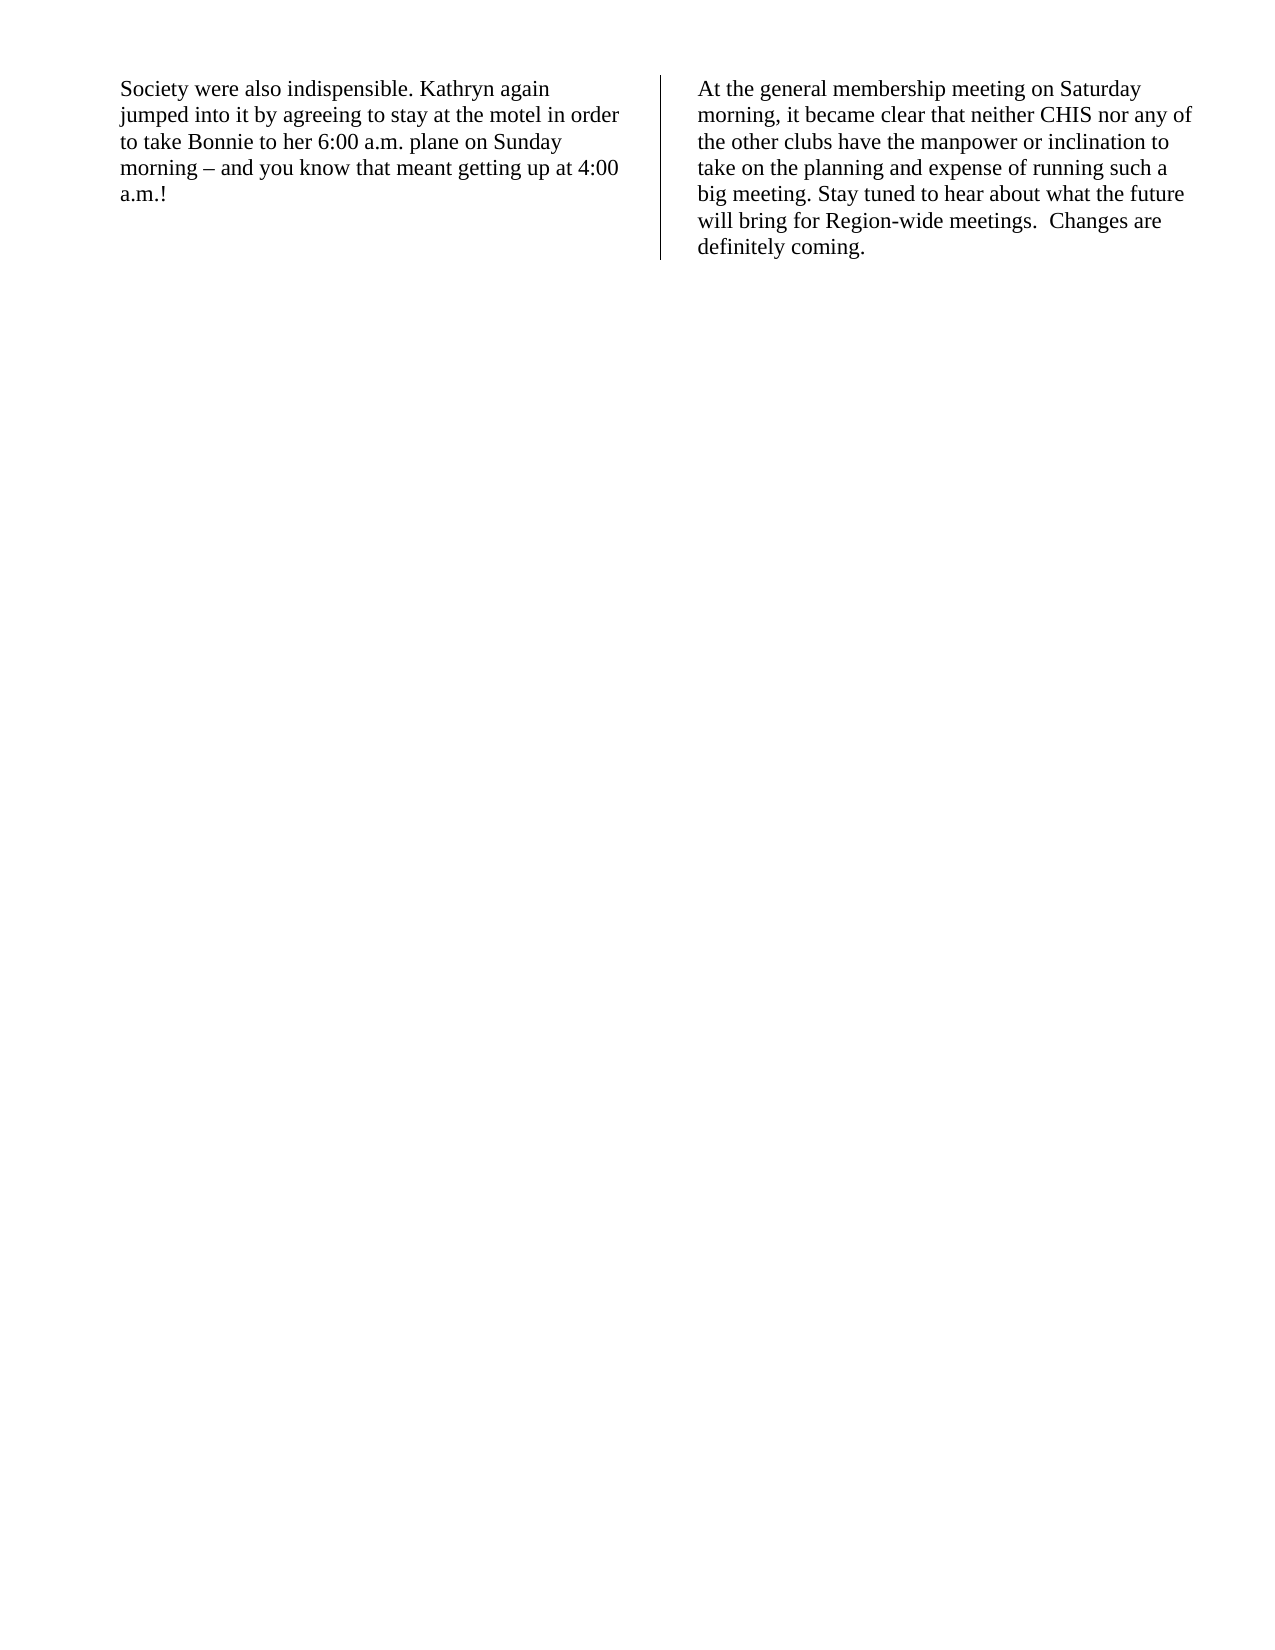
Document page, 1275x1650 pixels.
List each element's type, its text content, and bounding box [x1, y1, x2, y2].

text At the general membership meeting on Saturday morning, it became clear that neither CHIS nor any of the other clubs have the manpower or inclination to take on the planning and expense of running such a big meeting. Stay tuned to hear about what the future will bring for Region-wide meetings. Changes are definitely coming. [697, 75, 1200, 259]
